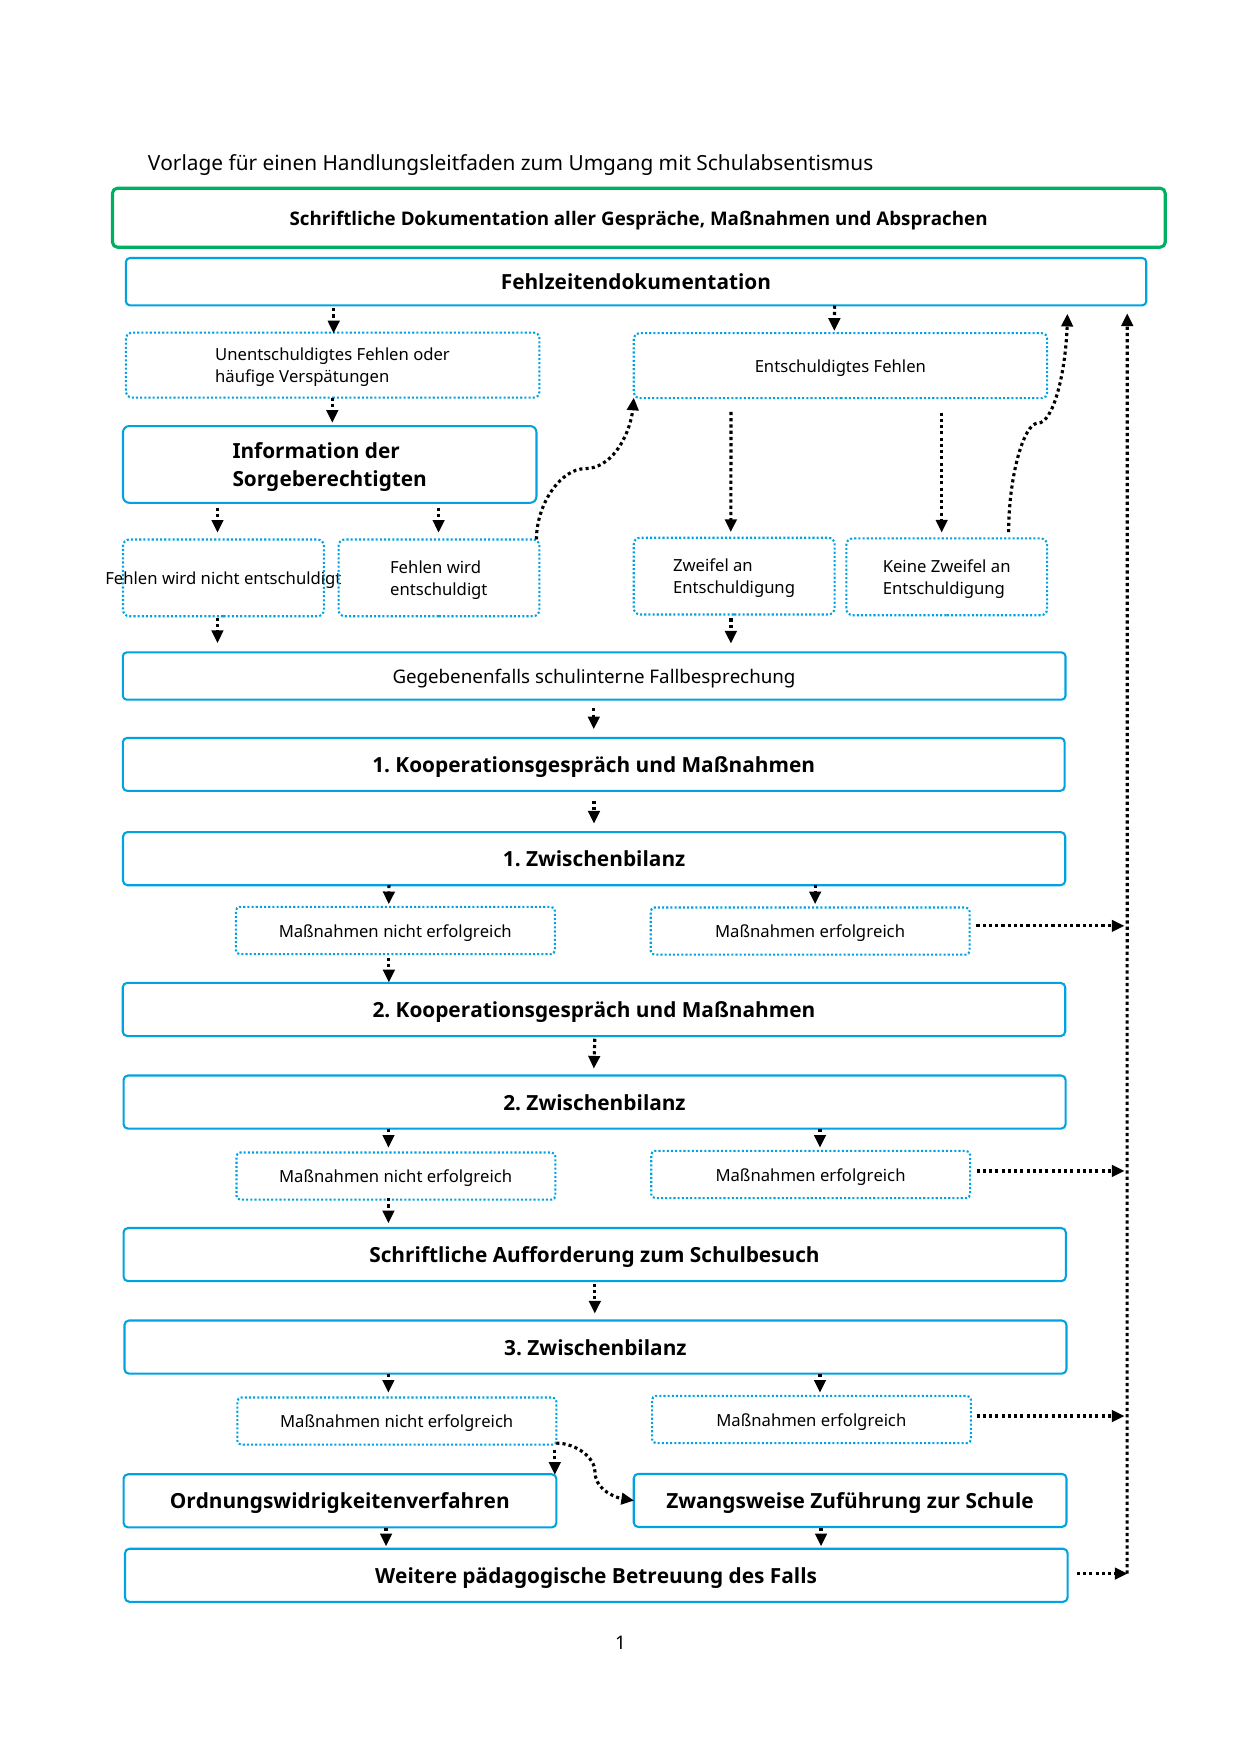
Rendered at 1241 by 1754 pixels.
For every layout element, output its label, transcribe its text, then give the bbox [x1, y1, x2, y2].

text Vorlage für einen Handlungsleitfaden zum Umgang mit Schulabsentismus [148, 148, 1093, 176]
